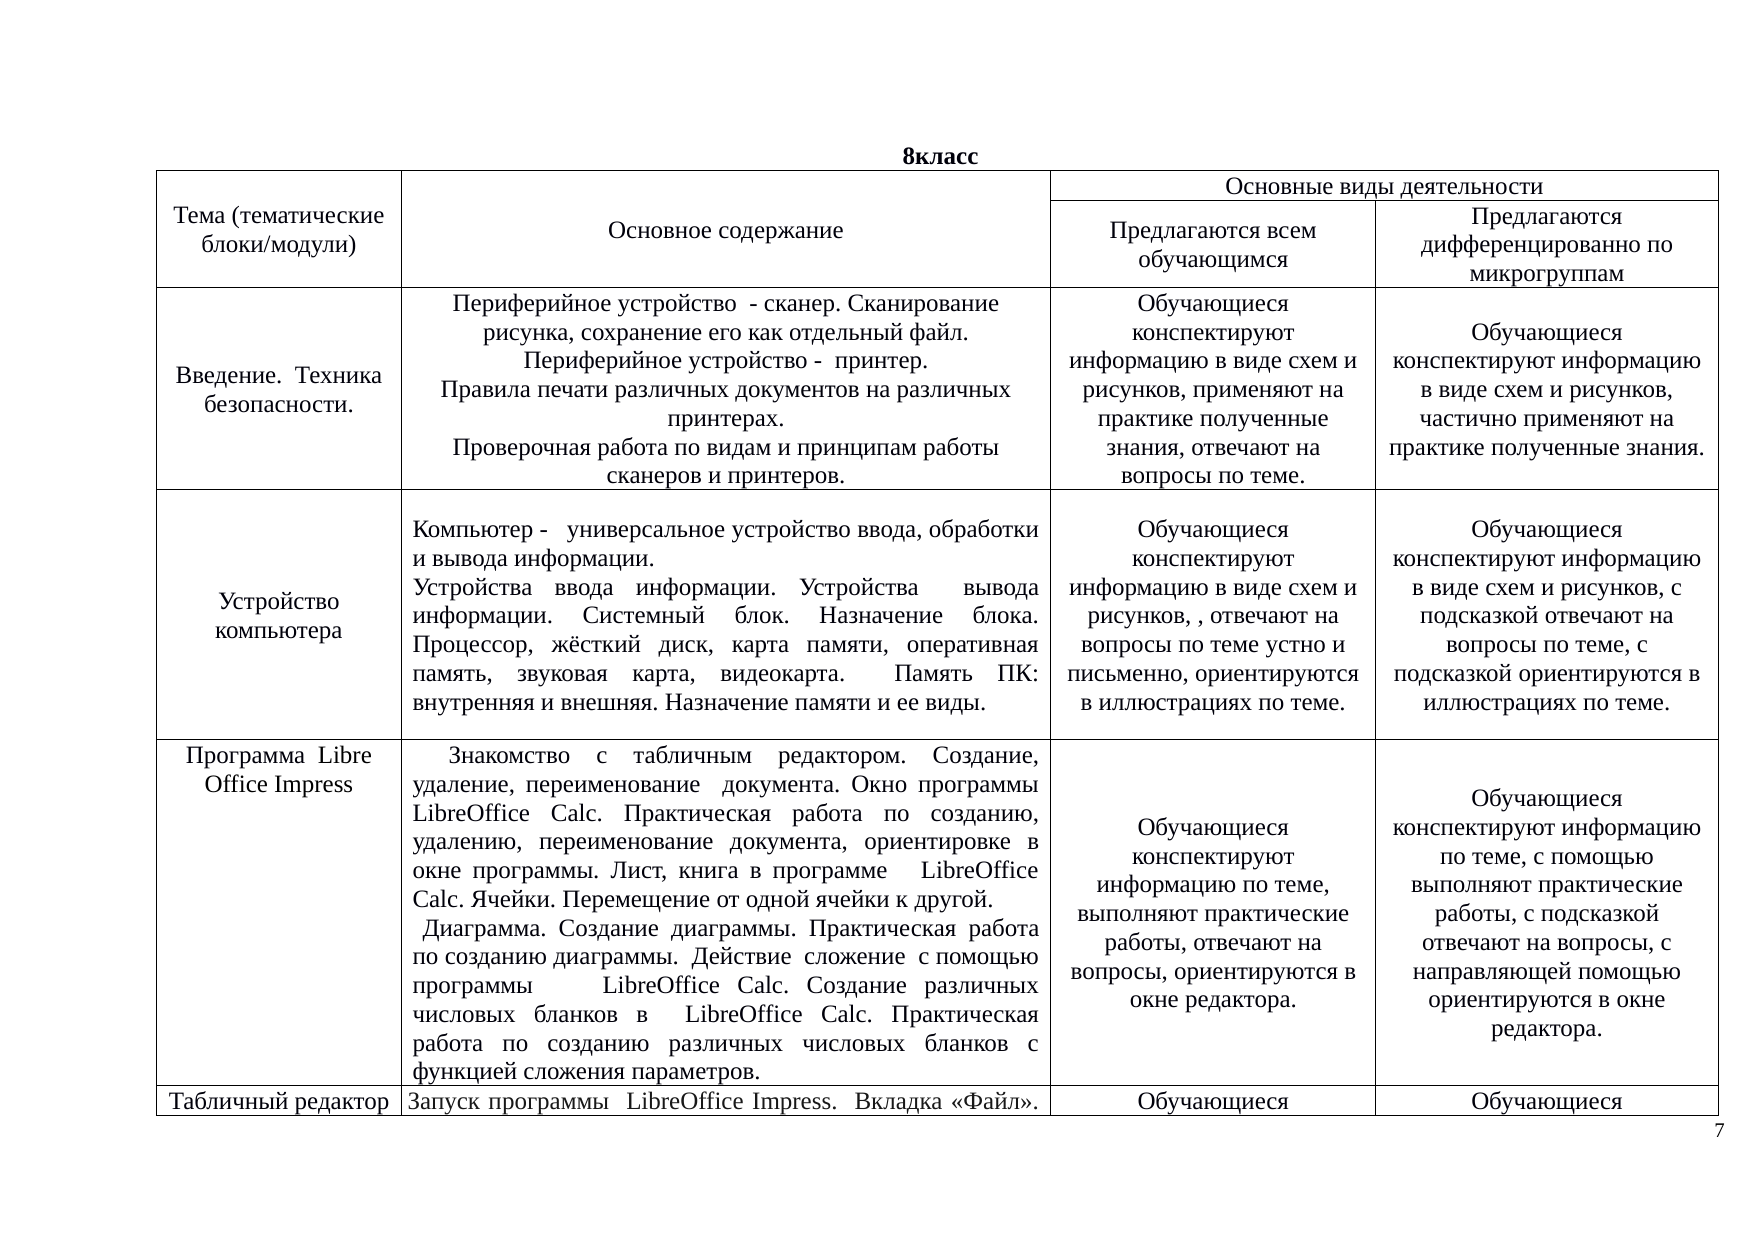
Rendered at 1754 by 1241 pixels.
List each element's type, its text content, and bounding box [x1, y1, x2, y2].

table_cell Предлагаются всем обучающимся [1051, 201, 1375, 287]
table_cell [1051, 1086, 1375, 1115]
table_cell Периферийное устройство - сканер. Сканирование рисунка, сохранение его как отдельный файл. Периферийное устройство - принтер. Правила печати различных документов на различных принтерах. Проверочная работа по видам и принципам работы сканеров и принтеров. [402, 288, 1050, 489]
table_cell Обучающиеся конспектируют информацию по теме, с помощью выполняют практические работы, с подсказкой отвечают на вопросы, с направляющей помощью ориентируются в окне редактора. [1376, 740, 1718, 1085]
table_cell Обучающиеся конспектируют информацию в виде схем и рисунков, применяют на практике полученные знания, отвечают на вопросы по теме. [1051, 288, 1375, 489]
table_cell Обучающиеся конспектируют информацию по теме, выполняют практические работы, отвечают на вопросы, ориентируются в окне редактора. [1051, 740, 1375, 1085]
table_header Тема (тематические блоки/модули) [157, 171, 401, 287]
table_cell Программа Libre Office Impress [157, 740, 401, 1085]
table_cell Предлагаются дифференцированно по микрогруппам [1376, 201, 1718, 287]
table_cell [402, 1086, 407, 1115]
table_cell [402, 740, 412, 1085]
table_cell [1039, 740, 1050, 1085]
text 8класс [150, 141, 1724, 170]
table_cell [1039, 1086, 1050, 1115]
table_cell Введение. Техника безопасности. [157, 288, 401, 489]
table_cell Обучающиеся конспектируют информацию в виде схем и рисунков, , отвечают на вопросы по теме устно и письменно, ориентируются в иллюстрациях по теме. [1051, 490, 1375, 739]
table_header Основное содержание [402, 171, 1050, 287]
table_cell Устройство компьютера [157, 490, 401, 739]
table_header Основные виды деятельности [1051, 171, 1718, 200]
table_cell Обучающиеся конспектируют информацию в виде схем и рисунков, частично применяют на практике полученные знания. [1376, 288, 1718, 489]
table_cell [1376, 1086, 1718, 1115]
table_cell Обучающиеся конспектируют информацию в виде схем и рисунков, с подсказкой отвечают на вопросы по теме, с подсказкой ориентируются в иллюстрациях по теме. [1376, 490, 1718, 739]
table_cell Компьютер - универсальное устройство ввода, обработки и вывода информации. Устройства ввода информации. Устройства вывода информации. Системный блок. Назначение блока. Процессор, жёсткий диск, карта памяти, оперативная память, звуковая карта, видеокарта. Память ПК: внутренняя и внешняя. Назначение памяти и ее виды. [402, 490, 1050, 739]
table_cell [157, 1086, 401, 1115]
